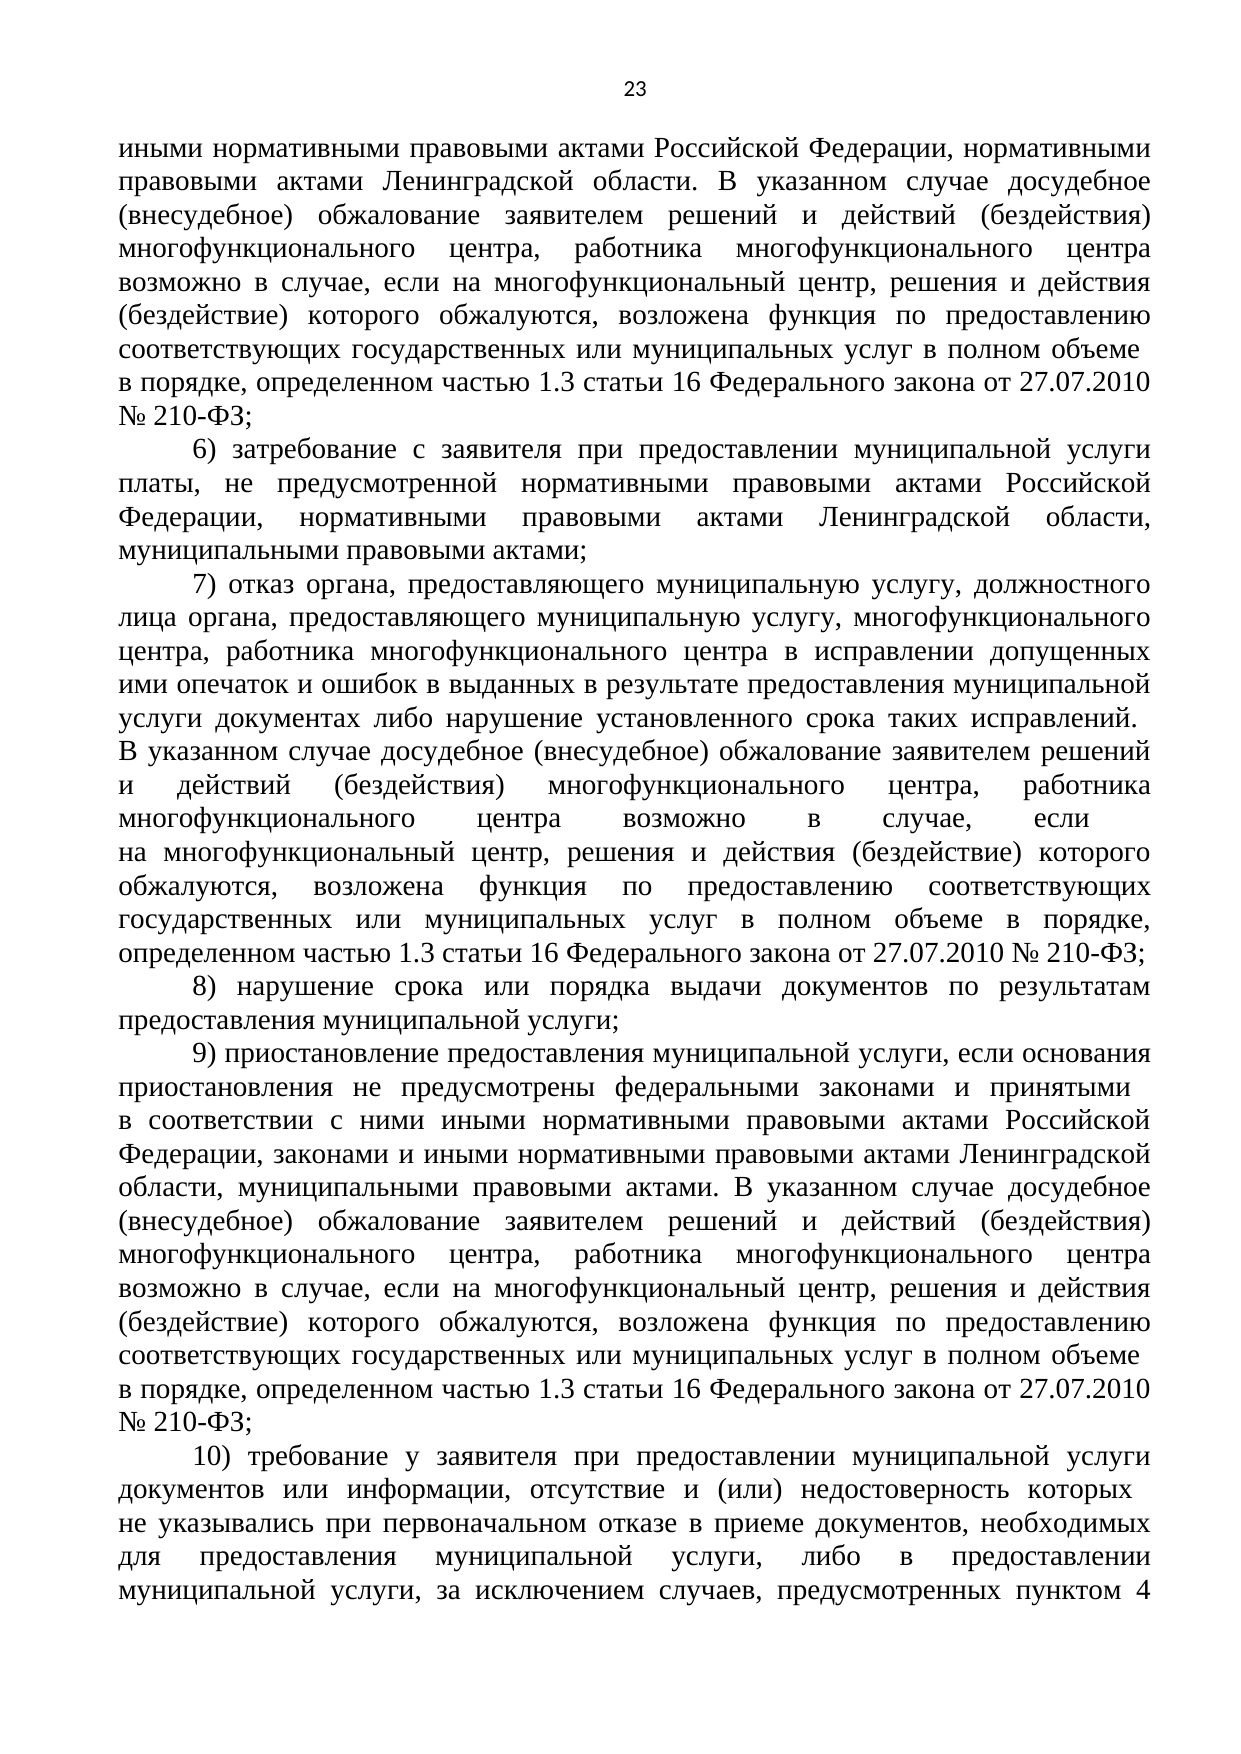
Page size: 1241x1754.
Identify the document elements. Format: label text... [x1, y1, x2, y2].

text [118, 1438, 1152, 1606]
text 6) затребование с заявителя при предоставлении муниципальной услуги платы, не предусмотренной нормативными правовыми актами Российской Федерации, нормативными правовыми актами Ленинградской области, муниципальными правовыми актами; [118, 432, 1152, 566]
text 9) приостановление предоставления муниципальной услуги, если основания приостановления не предусмотрены федеральными законами и принятыми в соответствии с ними иными нормативными правовыми актами Российской Федерации, законами и иными нормативными правовыми актами Ленинградской области, муниципальными правовыми актами. В указанном случае досудебное (внесудебное) обжалование заявителем решений и действий (бездействия) многофункционального центра, работника многофункционального центра возможно в случае, если на многофункциональный центр, решения и действия (бездействие) которого обжалуются, возложена функция по предоставлению соответствующих государственных или муниципальных услуг в полном объеме в порядке, определенном частью 1.3 статьи 16 Федерального закона от 27.07.2010 № 210-ФЗ; [118, 1035, 1152, 1438]
text 8) нарушение срока или порядка выдачи документов по результатам предоставления муниципальной услуги; [118, 968, 1152, 1035]
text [118, 130, 1152, 432]
text 7) отказ органа, предоставляющего муниципальную услугу, должностного лица органа, предоставляющего муниципальную услугу, многофункционального центра, работника многофункционального центра в исправлении допущенных ими опечаток и ошибок в выданных в результате предоставления муниципальной услуги документах либо нарушение установленного срока таких исправлений. В указанном случае досудебное (внесудебное) обжалование заявителем решений и действий (бездействия) многофункционального центра, работника многофункционального центра возможно в случае, если на многофункциональный центр, решения и действия (бездействие) которого обжалуются, возложена функция по предоставлению соответствующих государственных или муниципальных услуг в полном объеме в порядке, определенном частью 1.3 статьи 16 Федерального закона от 27.07.2010 № 210-ФЗ; [118, 566, 1152, 968]
